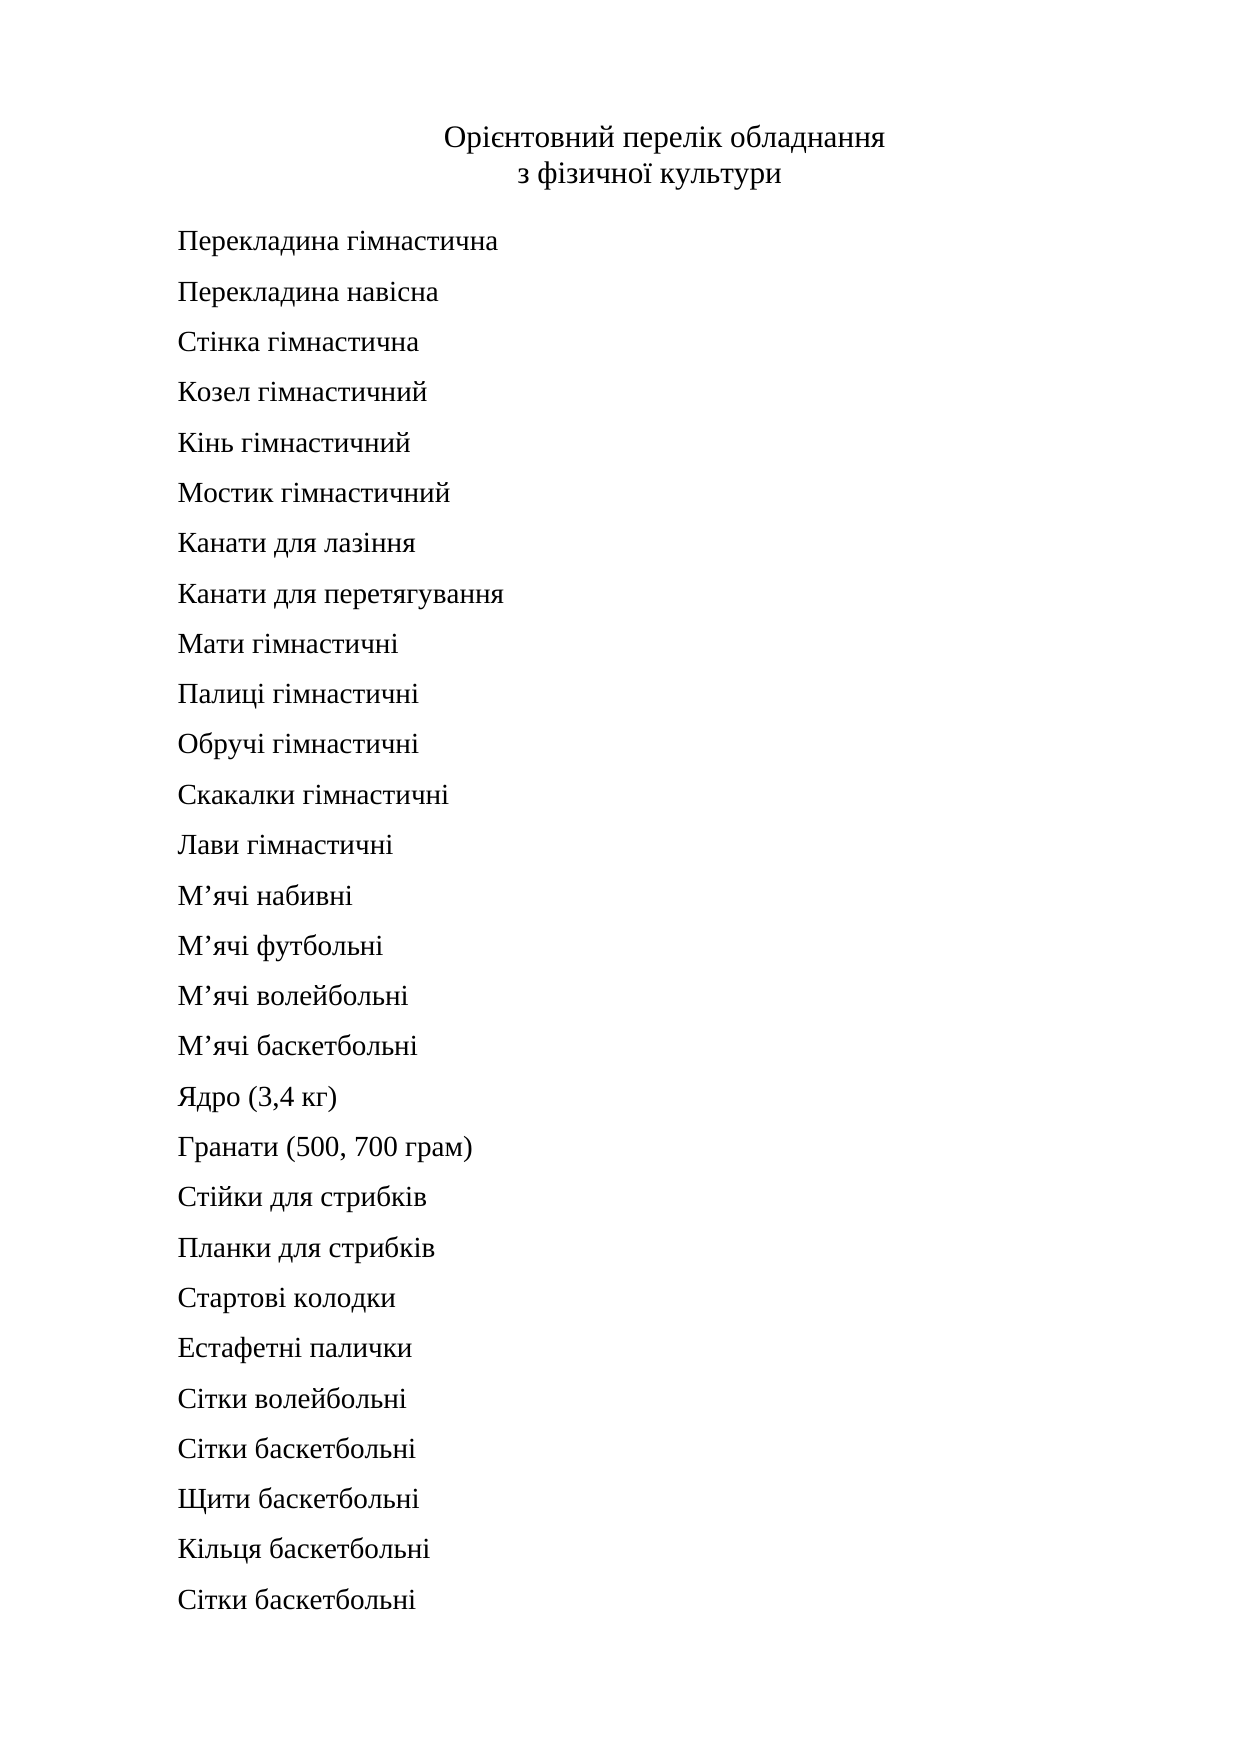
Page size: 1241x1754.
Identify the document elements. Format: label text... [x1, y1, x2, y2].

text Палиці гімнастичні [177, 676, 1152, 710]
text Скакалки гімнастичні [177, 777, 1152, 811]
subtitle з фізичної культури [177, 154, 1152, 190]
subtitle Орієнтовний перелік обладнання [177, 118, 1152, 154]
text Канати для перетягування [177, 576, 1152, 609]
text Перекладина навісна [177, 274, 1152, 307]
text Козел гімнастичний [177, 374, 1152, 408]
text Ядро () [177, 1079, 1152, 1112]
text Сітки баскетбольні [177, 1582, 1152, 1616]
text Сітки баскетбольні [177, 1431, 1152, 1464]
text М’ячі футбольні [177, 928, 1152, 961]
text Стійки для стрибків [177, 1179, 1152, 1213]
text М’ячі волейбольні [177, 978, 1152, 1012]
text Кільця баскетбольні [177, 1532, 1152, 1565]
text Лави гімнастичні [177, 827, 1152, 861]
text Планки для стрибків [177, 1230, 1152, 1263]
text Стартові колодки [177, 1280, 1152, 1314]
text М’ячі набивні [177, 878, 1152, 911]
text Кінь гімнастичний [177, 425, 1152, 458]
text Сітки волейбольні [177, 1381, 1152, 1414]
text Мати гімнастичні [177, 626, 1152, 659]
text Стінка гімнастична [177, 324, 1152, 358]
text Мостик гімнастичний [177, 475, 1152, 509]
text Канати для лазіння [177, 525, 1152, 559]
text Гранати (500, ) [177, 1129, 1152, 1163]
text Обручі гімнастичні [177, 727, 1152, 760]
text Щити баскетбольні [177, 1481, 1152, 1515]
text Естафетні палички [177, 1330, 1152, 1364]
text Перекладина гімнастична [177, 223, 1152, 257]
text М’ячі баскетбольні [177, 1028, 1152, 1062]
